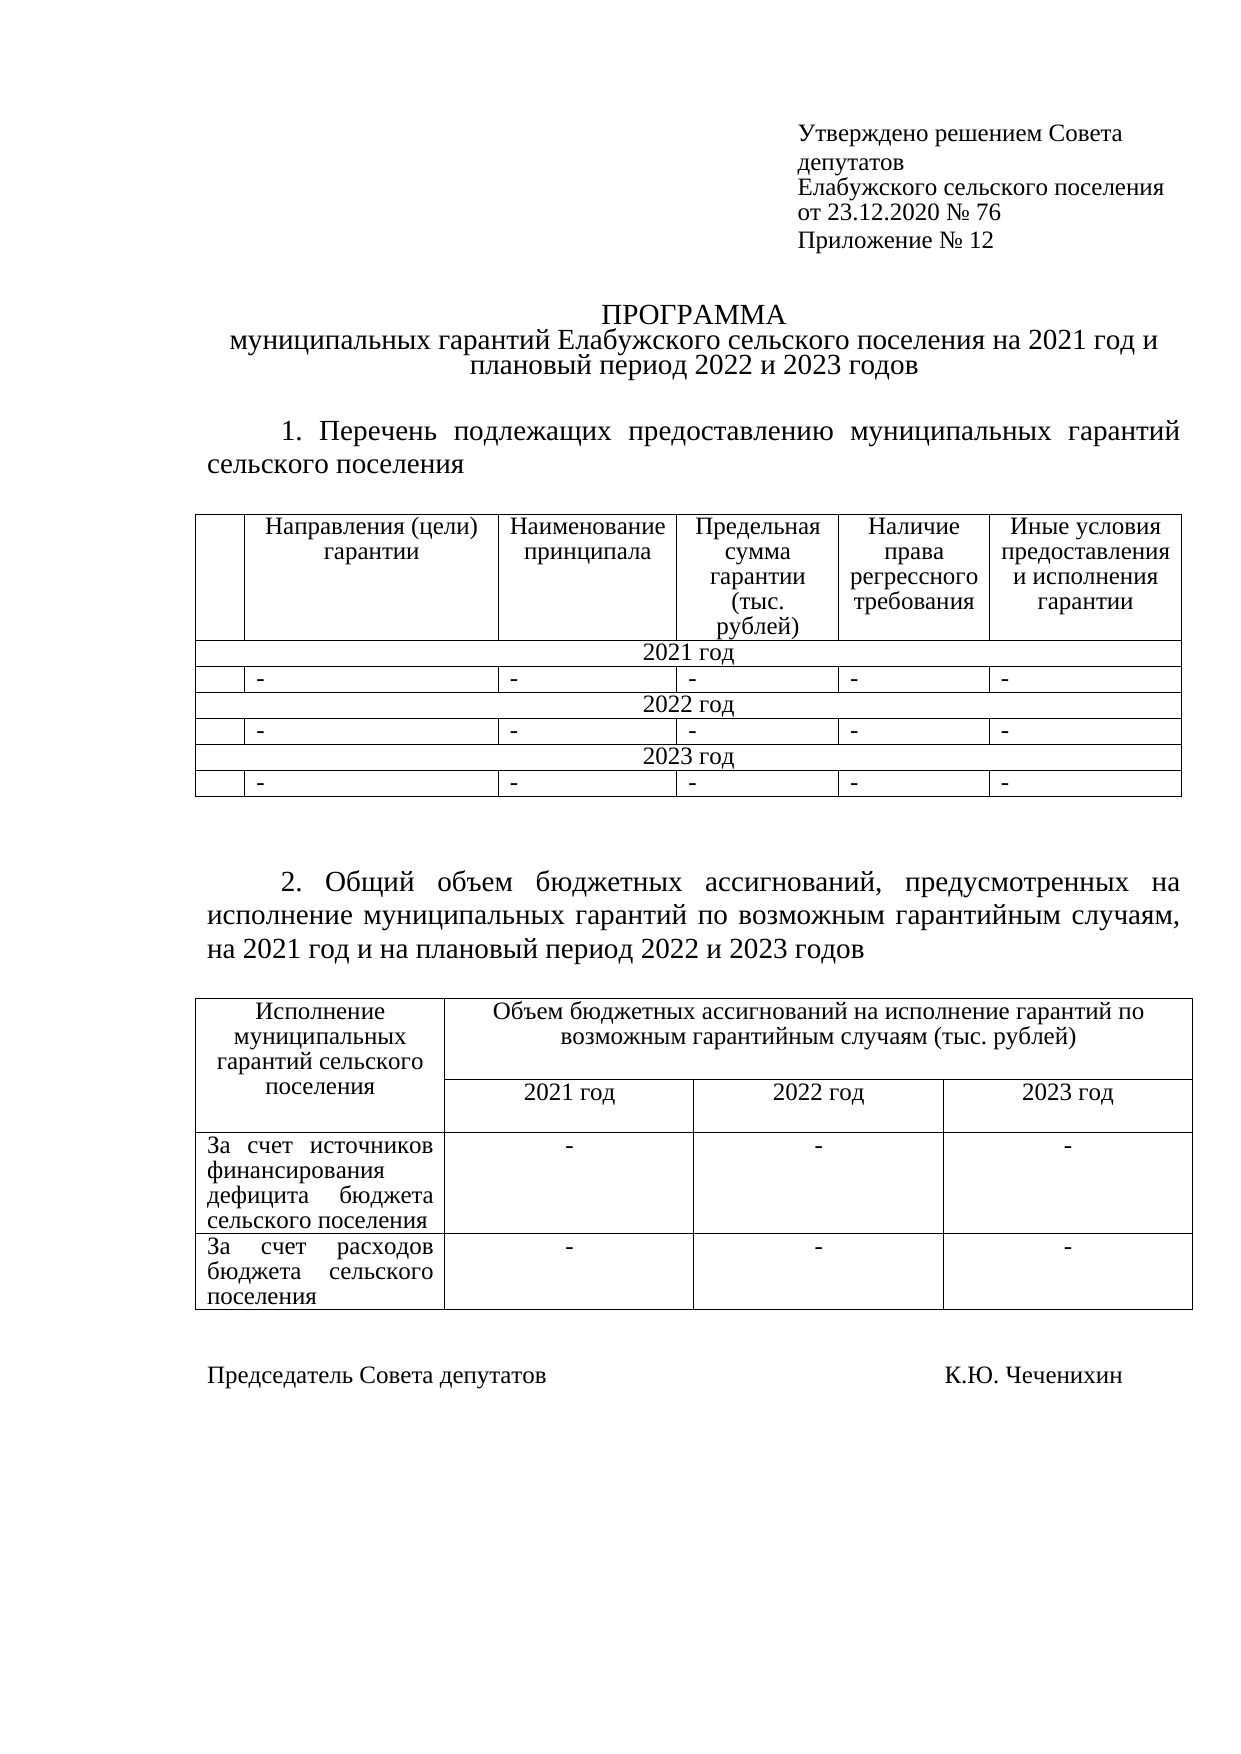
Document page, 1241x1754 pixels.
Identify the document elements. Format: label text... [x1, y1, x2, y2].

text от 23.12.2020 № 76 [797, 201, 1181, 226]
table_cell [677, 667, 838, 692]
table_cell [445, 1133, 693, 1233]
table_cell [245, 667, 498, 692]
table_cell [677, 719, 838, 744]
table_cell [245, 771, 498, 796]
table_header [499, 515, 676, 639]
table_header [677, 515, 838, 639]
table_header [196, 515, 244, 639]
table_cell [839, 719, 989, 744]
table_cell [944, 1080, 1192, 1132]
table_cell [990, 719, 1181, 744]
text 2. Общий объем бюджетных ассигнований, предусмотренных на исполнение муниципальных гарантий по возможным гарантийным случаям, на 2021 год и на плановый период 2022 и 2023 годов [207, 864, 1181, 964]
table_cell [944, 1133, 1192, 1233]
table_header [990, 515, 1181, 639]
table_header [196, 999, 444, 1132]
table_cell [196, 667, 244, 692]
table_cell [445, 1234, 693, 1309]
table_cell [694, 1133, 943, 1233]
text Елабужского сельского поселения [797, 176, 1181, 201]
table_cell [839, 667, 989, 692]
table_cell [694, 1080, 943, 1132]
text Утверждено решением Совета депутатов [797, 118, 1181, 176]
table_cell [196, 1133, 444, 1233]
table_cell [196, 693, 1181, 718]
text ПРОГРАММА [207, 304, 1181, 329]
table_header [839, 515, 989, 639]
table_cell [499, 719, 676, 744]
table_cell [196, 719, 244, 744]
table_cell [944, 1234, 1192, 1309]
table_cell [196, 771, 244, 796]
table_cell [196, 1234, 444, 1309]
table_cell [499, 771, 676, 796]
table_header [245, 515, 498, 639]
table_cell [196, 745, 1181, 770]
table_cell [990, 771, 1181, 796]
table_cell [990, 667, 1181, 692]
text Приложение № 12 [797, 226, 1181, 254]
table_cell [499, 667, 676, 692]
text муниципальных гарантий Елабужского сельского поселения на 2021 год и плановый период 2022 и 2023 годов [207, 329, 1181, 379]
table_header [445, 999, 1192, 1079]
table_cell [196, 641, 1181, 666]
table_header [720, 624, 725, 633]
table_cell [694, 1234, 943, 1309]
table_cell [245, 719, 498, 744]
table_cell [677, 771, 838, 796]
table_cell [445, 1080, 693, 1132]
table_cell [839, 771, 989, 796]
text Председатель Совета депутатов К.Ю. Чеченихин [207, 1360, 1181, 1389]
text 1. Перечень подлежащих предоставлению муниципальных гарантий сельского поселения [207, 413, 1181, 480]
